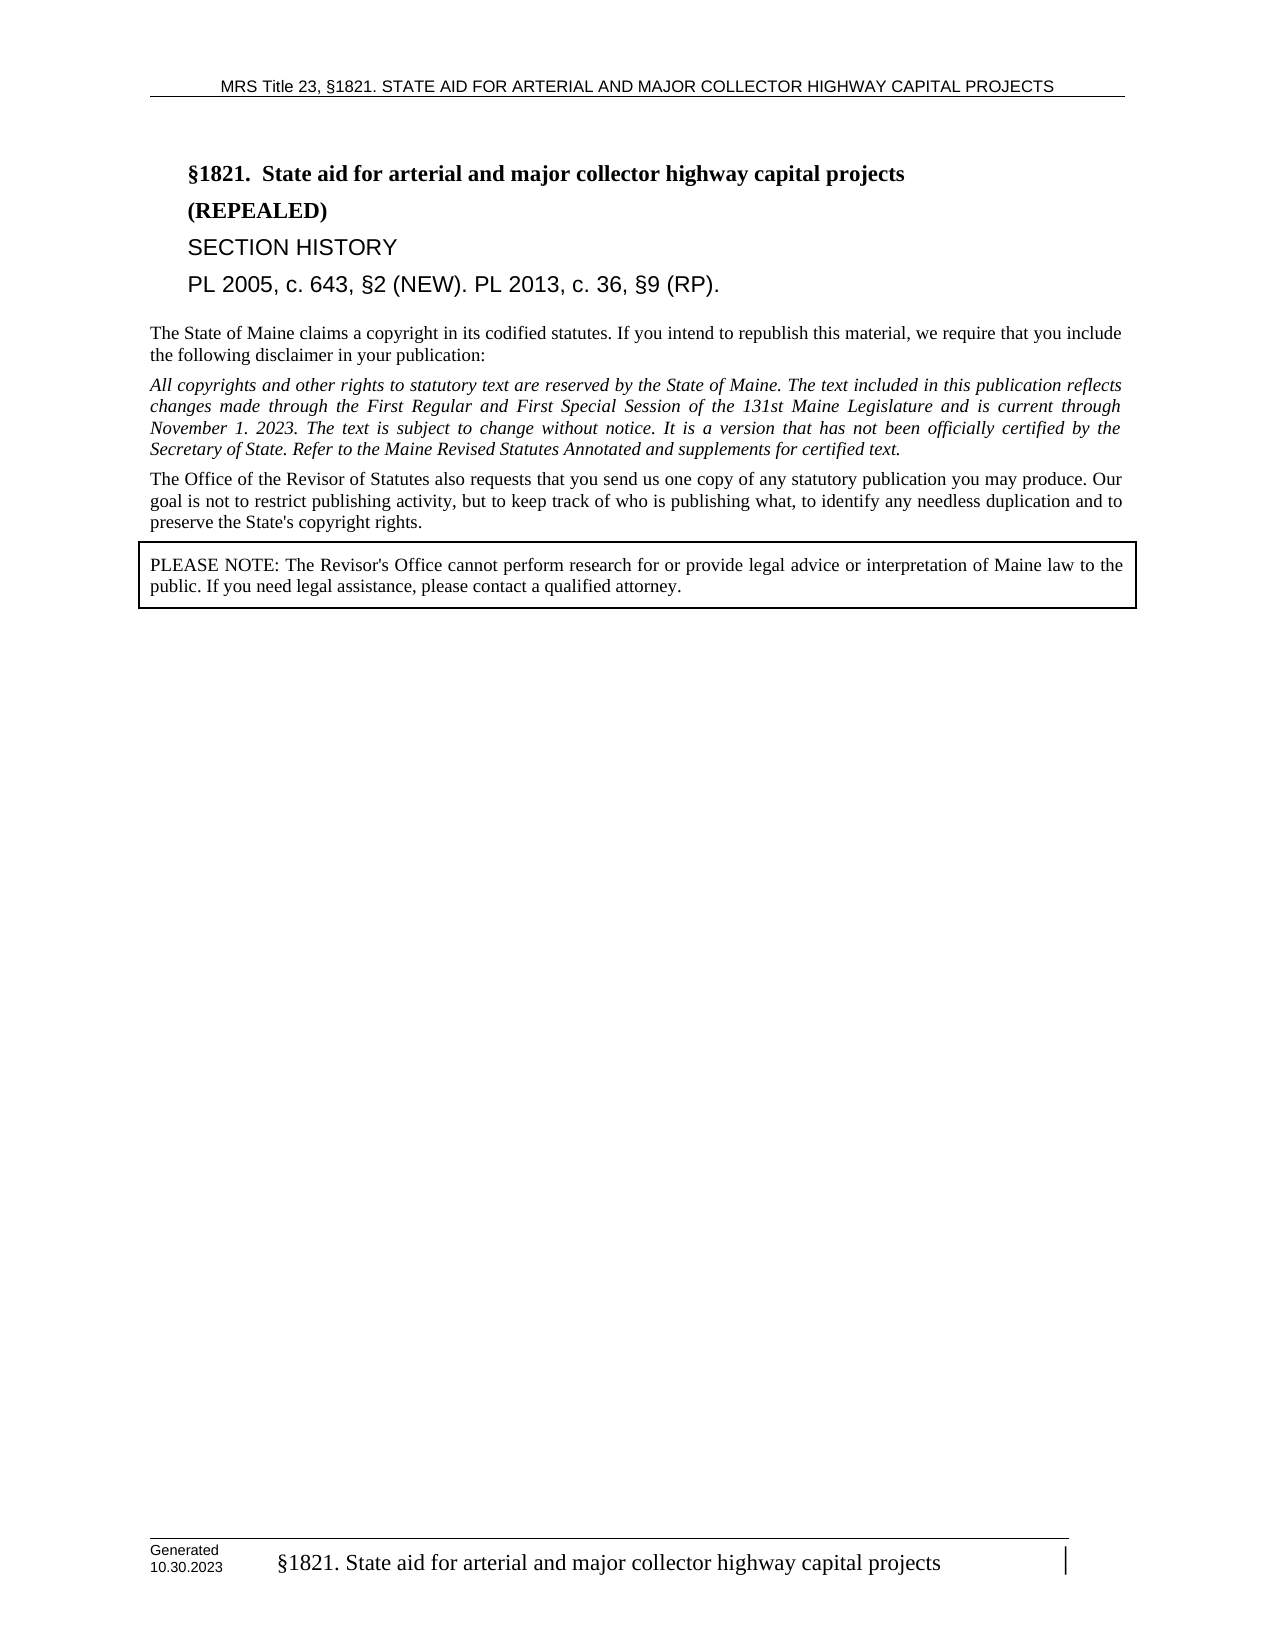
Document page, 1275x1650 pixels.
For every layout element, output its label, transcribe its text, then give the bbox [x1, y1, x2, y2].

text The Office of the Revisor of Statutes also requests that you send us one copy of any statutory publication you may produce. Our goal is not to restrict publishing activity, but to keep track of who is publishing what, to identify any needless duplication and to preserve the State's copyright rights. [150, 468, 1125, 533]
text §1821. State aid for arterial and major collector highway capital projects [187, 160, 1125, 187]
text (REPEALED) [187, 197, 1125, 223]
text All copyrights and other rights to statutory text are reserved by the State of Maine. The text included in this publication reflects changes made through the First Regular and First Special Session of the 131st Maine Legislature and is current through November 1. 2023 . The text is subject to change without notice. It is a version that has not been officially certified by the Secretary of State. Refer to the Maine Revised Statutes Annotated and supplements for certified text. [150, 373, 1125, 460]
text The State of Maine claims a copyright in its codified statutes. If you intend to republish this material, we require that you include the following disclaimer in your publication: [150, 322, 1125, 365]
text PL 2005, c. 643, §2 (NEW). PL 2013, c. 36, §9 (RP). [187, 271, 1125, 297]
text SECTION HISTORY [187, 234, 1125, 260]
text PLEASE NOTE: The Revisor's Office cannot perform research for or provide legal advice or interpretation of Maine law to the public. If you need legal assistance, please contact a qualified attorney. [140, 543, 1135, 607]
